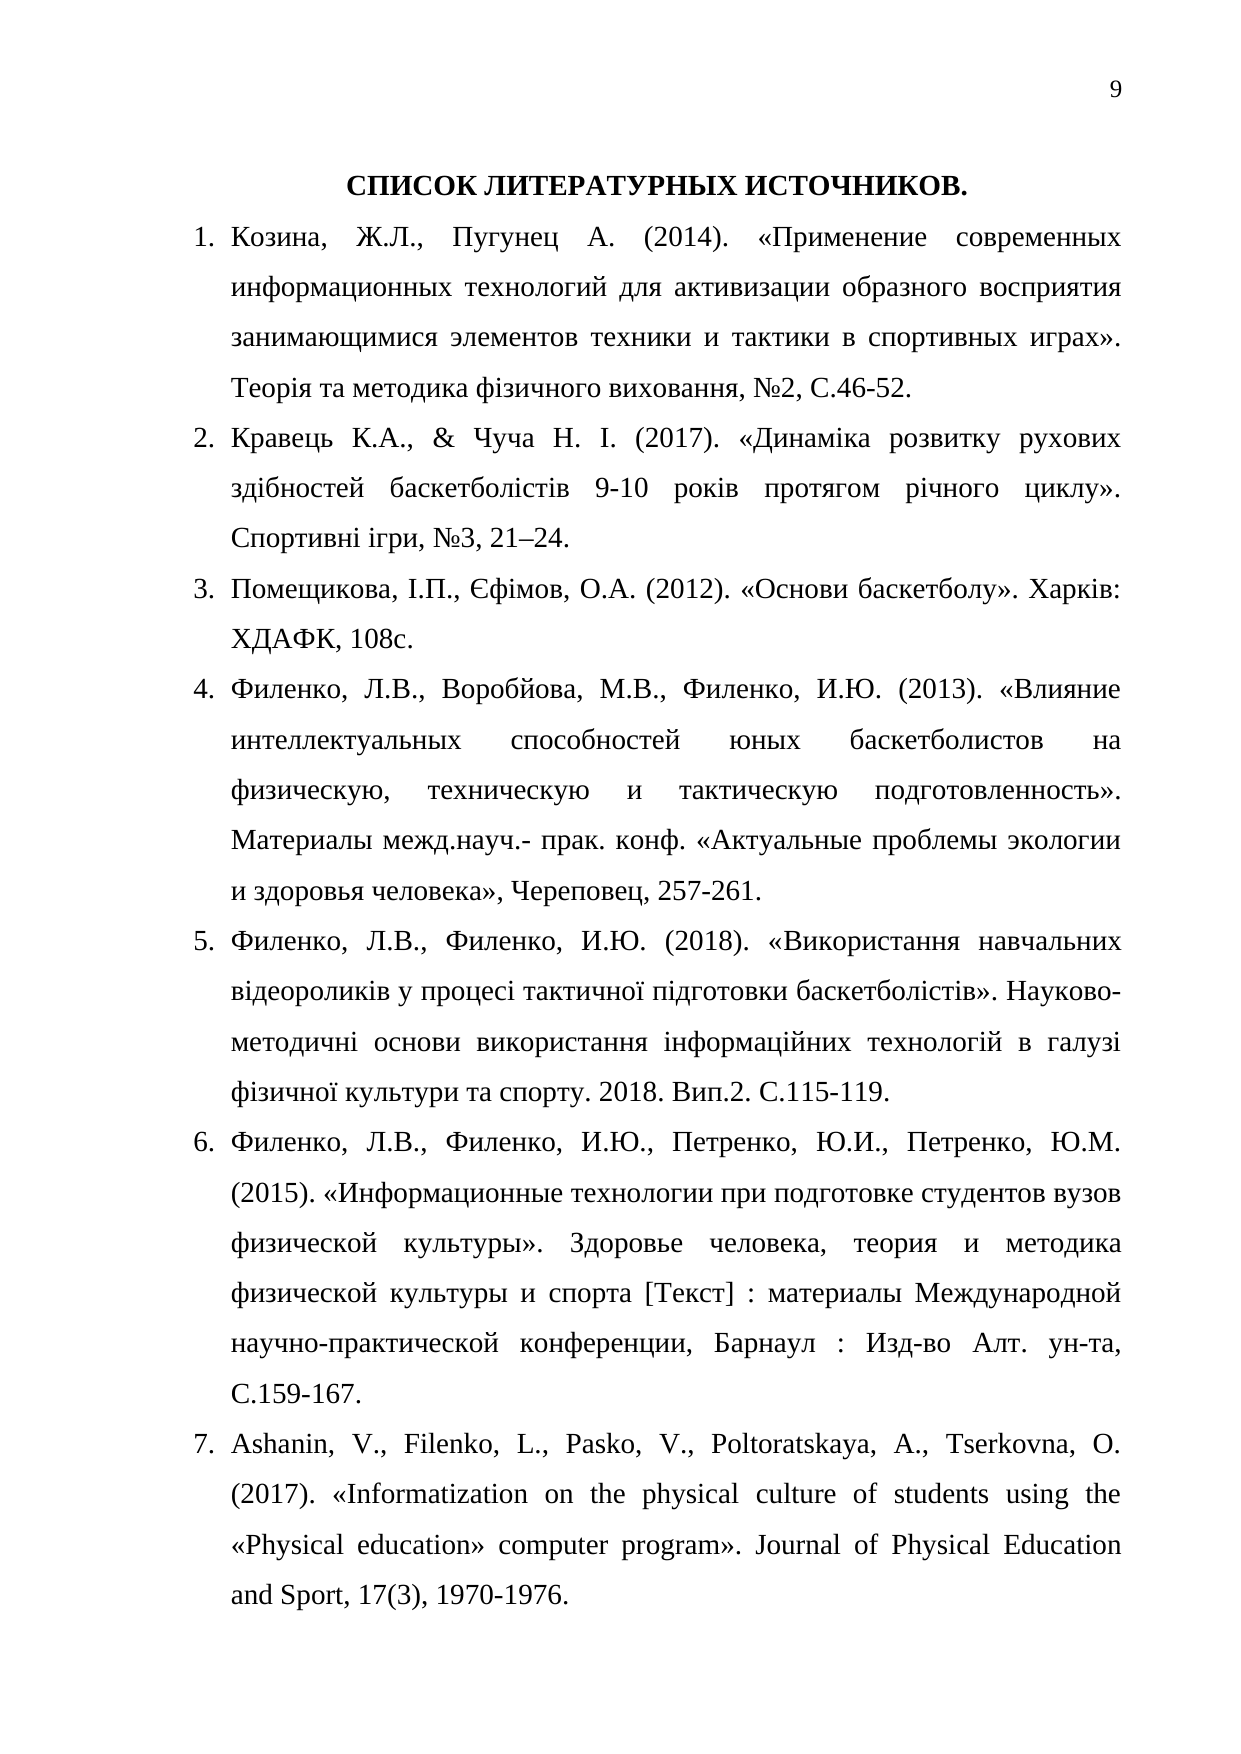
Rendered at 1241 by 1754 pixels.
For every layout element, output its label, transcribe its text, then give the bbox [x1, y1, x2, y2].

list Филенко, Л.В., Воробйова, М.В., Филенко, И.Ю. (2013). «Влияние интеллектуальных способностей юных баскетболистов на физическую, техническую и тактическую подготовленность». Материалы межд.науч.- прак. конф. «Актуальные проблемы экологии и здоровья человека», Череповец, 257-261. [193, 672, 1122, 906]
text СПИСОК ЛИТЕРАТУРНЫХ ИСТОЧНИКОВ. [118, 168, 1122, 202]
list Ashanin, V., Filenko, L., Pasko, V., Poltoratskaya, A., Tserkovna, O. (2017). «Informatization on the physical culture of students using the «Physical education» computer program». Journal of Physical Education and Sport, 17(3), 1970-1976. [193, 1426, 1122, 1611]
list Филенко, Л.В., Филенко, И.Ю. (2018). «Використання навчальних відеороликів у процесі тактичної підготовки баскетболістів». Науково-методичні основи використання інформаційних технологій в галузі фізичної культури та спорту. 2018. Вип.2. С.115-119. [193, 923, 1122, 1108]
list Кравець К.А., & Чуча Н. І. (2017). «Динаміка розвитку рухових здібностей баскетболістів 9-10 років протягом річного циклу». Спортивні ігри, №3, 21–24. [193, 420, 1122, 554]
list Козина, Ж.Л., Пугунец А. (2014). «Применение современных информационных технологий для активизации образного восприятия занимающимися элементов техники и тактики в спортивных играх». Теорія та методика фізичного виховання, №2, С.46-52. [193, 219, 1122, 403]
list Помещикова, І.П., Єфімов, О.А. (2012). «Основи баскетболу». Харків: ХДАФК, 108с. [193, 571, 1122, 655]
list Филенко, Л.В., Филенко, И.Ю., Петренко, Ю.И., Петренко, Ю.М. (2015). «Информационные технологии при подготовке студентов вузов физической культуры». Здоровье человека, теория и методика физической культуры и спорта [Текст] : материалы Международной научно-практической конференции, Барнаул : Изд-во Алт. ун-та, С.159-167. [193, 1124, 1122, 1409]
